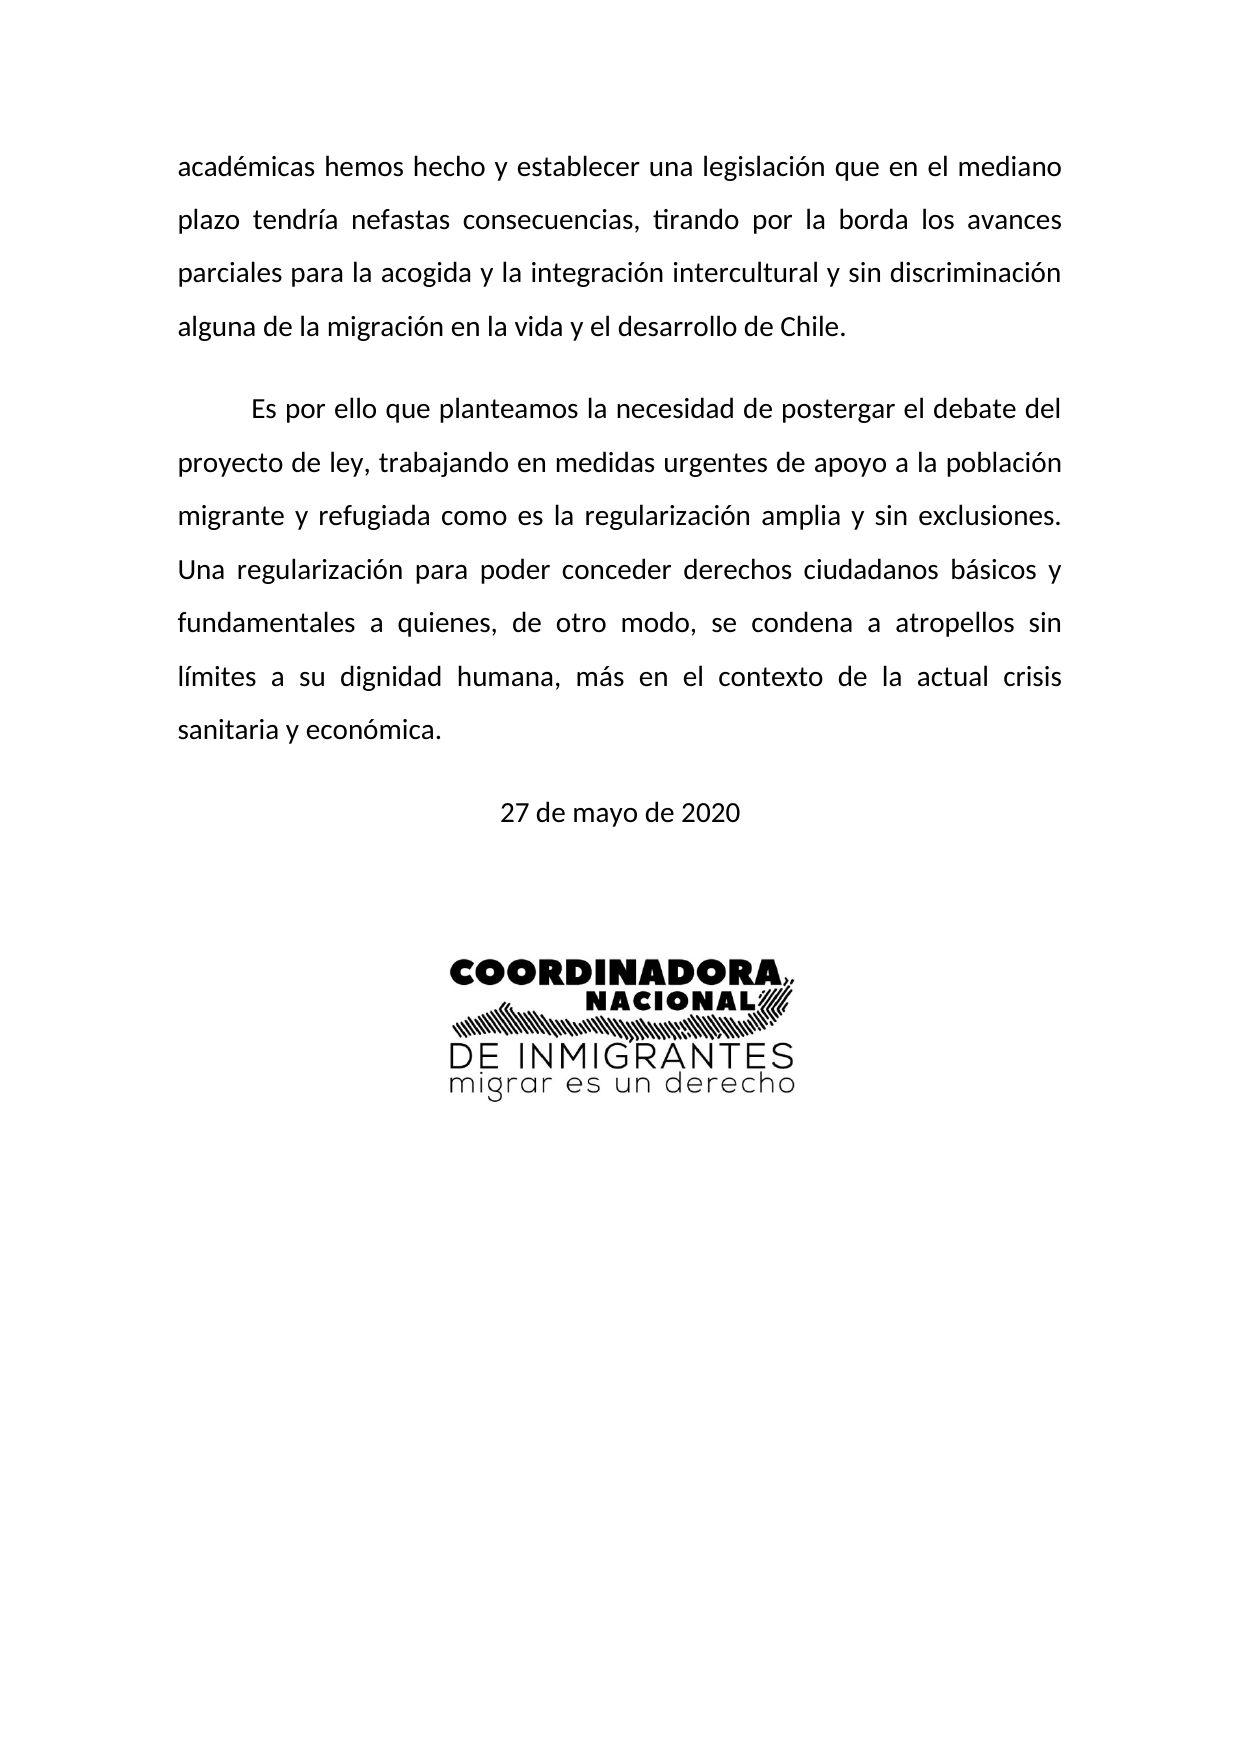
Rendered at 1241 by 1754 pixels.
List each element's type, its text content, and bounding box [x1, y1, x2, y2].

text 27 de mayo de 2020 [177, 794, 1063, 829]
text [177, 148, 1063, 343]
text Es por ello que planteamos la necesidad de postergar el debate del proyecto de ley, trabajando en medidas urgentes de apoyo a la población migrante y refugiada como es la regularización amplia y sin exclusiones. Una regularización para poder conceder derechos ciudadanos básicos y fundamentales a quienes, de otro modo, se condena a atropellos sin límites a su dignidad humana, más en el contexto de la actual crisis sanitaria y económica. [177, 391, 1063, 747]
picture [426, 911, 814, 1133]
